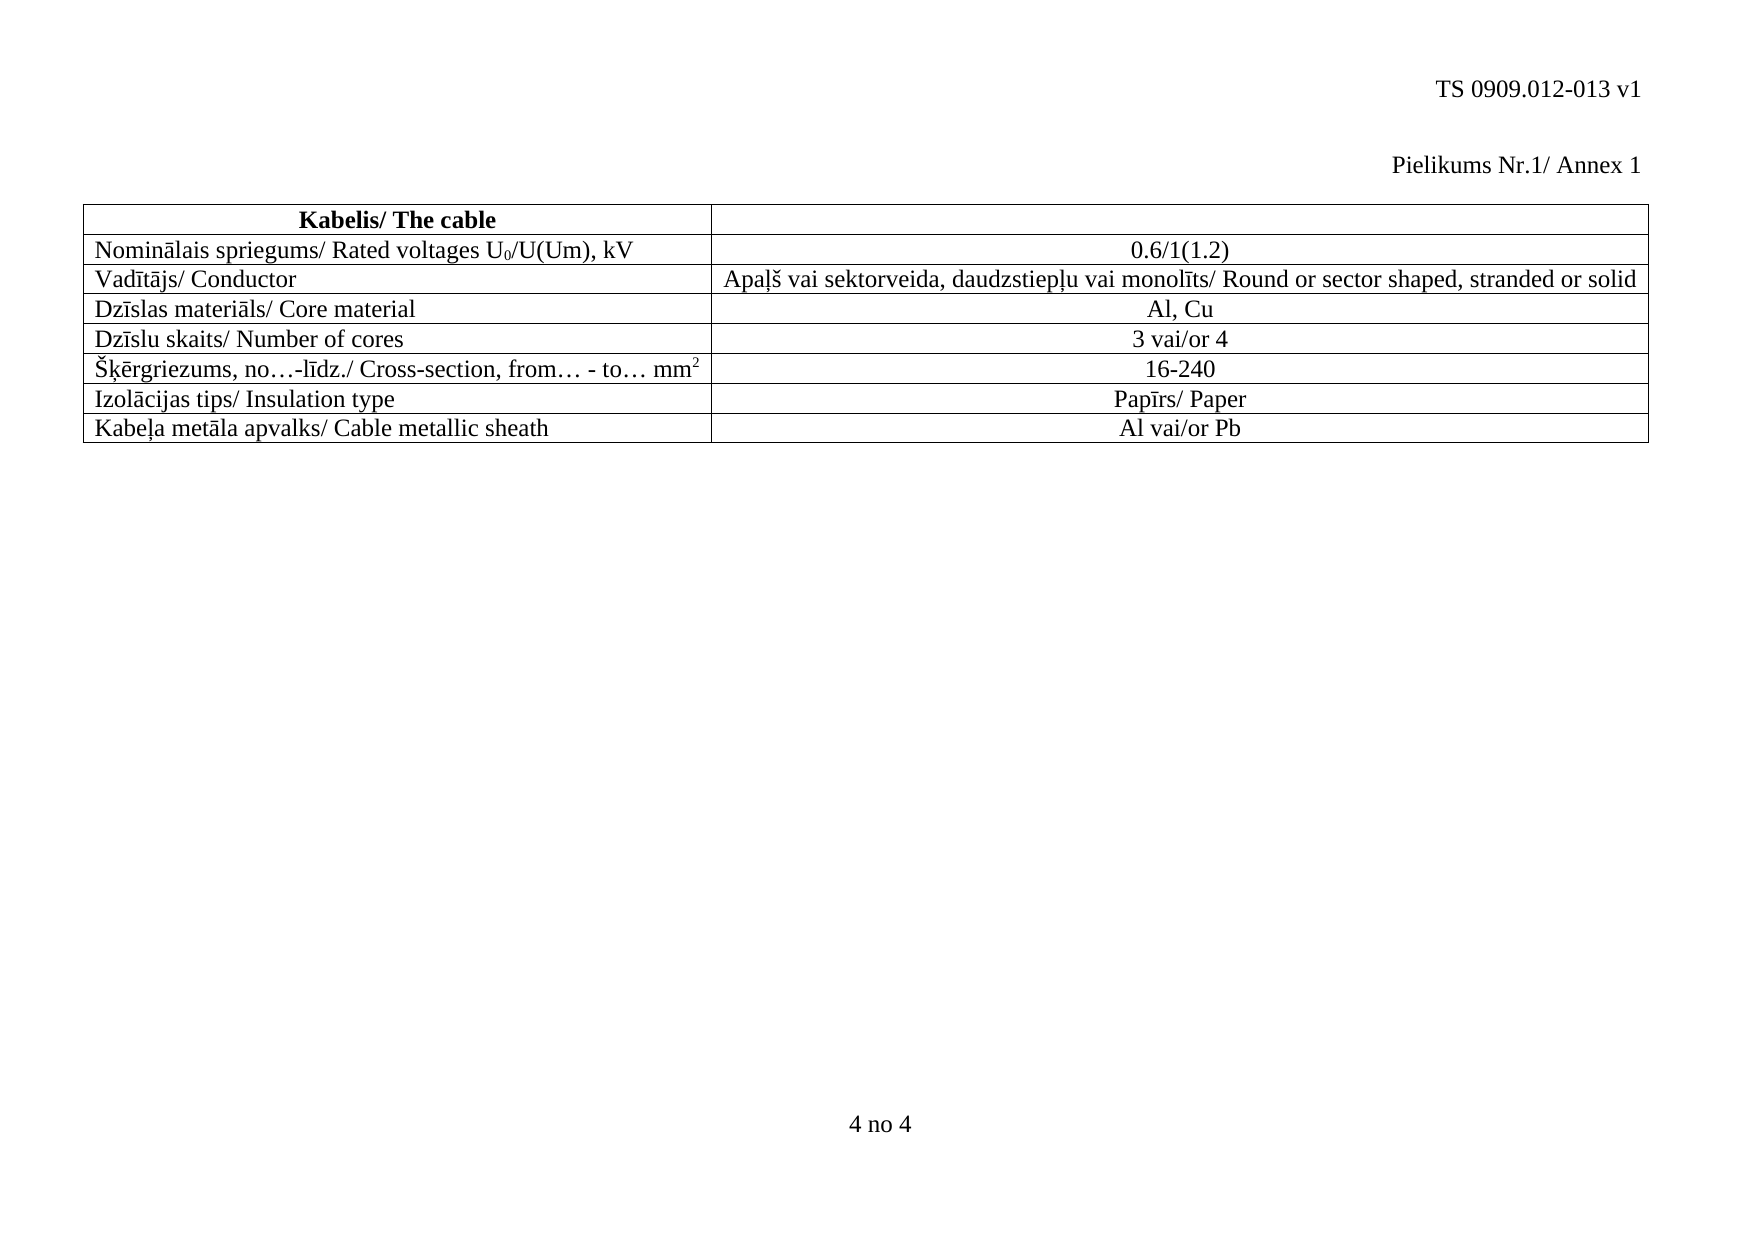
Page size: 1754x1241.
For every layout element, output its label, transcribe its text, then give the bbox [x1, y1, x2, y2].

table_header Kabelis/ The cable [84, 205, 711, 234]
table_cell Kabeļa metāla apvalks/ Cable metallic sheath [84, 414, 711, 442]
table_cell Apaļš vai sektorveida, daudzstiepļu vai monolīts/ Round or sector shaped, stranded or solid [712, 265, 1648, 293]
table_cell Al, Cu [712, 294, 1648, 323]
table_cell Šķērgriezums, no…-līdz./ Cross-section, from… - to… mm2 [84, 354, 711, 383]
table_cell 3 vai/or 4 [712, 324, 1648, 353]
text Pielikums Nr.1/ Annex 1 [112, 150, 1641, 179]
table_cell Nominālais spriegums/ Rated voltages U0/U(Um), kV [84, 235, 711, 263]
table_cell 0.6/1(1.2) [712, 235, 1648, 263]
table_cell Al vai/or Pb [712, 414, 1648, 442]
table_cell Papīrs/ Paper [712, 384, 1648, 412]
table_cell Vadītājs/ Conductor [84, 265, 711, 293]
table_cell Dzīslas materiāls/ Core material [84, 294, 711, 323]
table_header [712, 205, 1648, 234]
table_cell Izolācijas tips/ Insulation type [84, 384, 711, 412]
table_cell Dzīslu skaits/ Number of cores [84, 324, 711, 353]
table_cell 16-240 [712, 354, 1648, 383]
